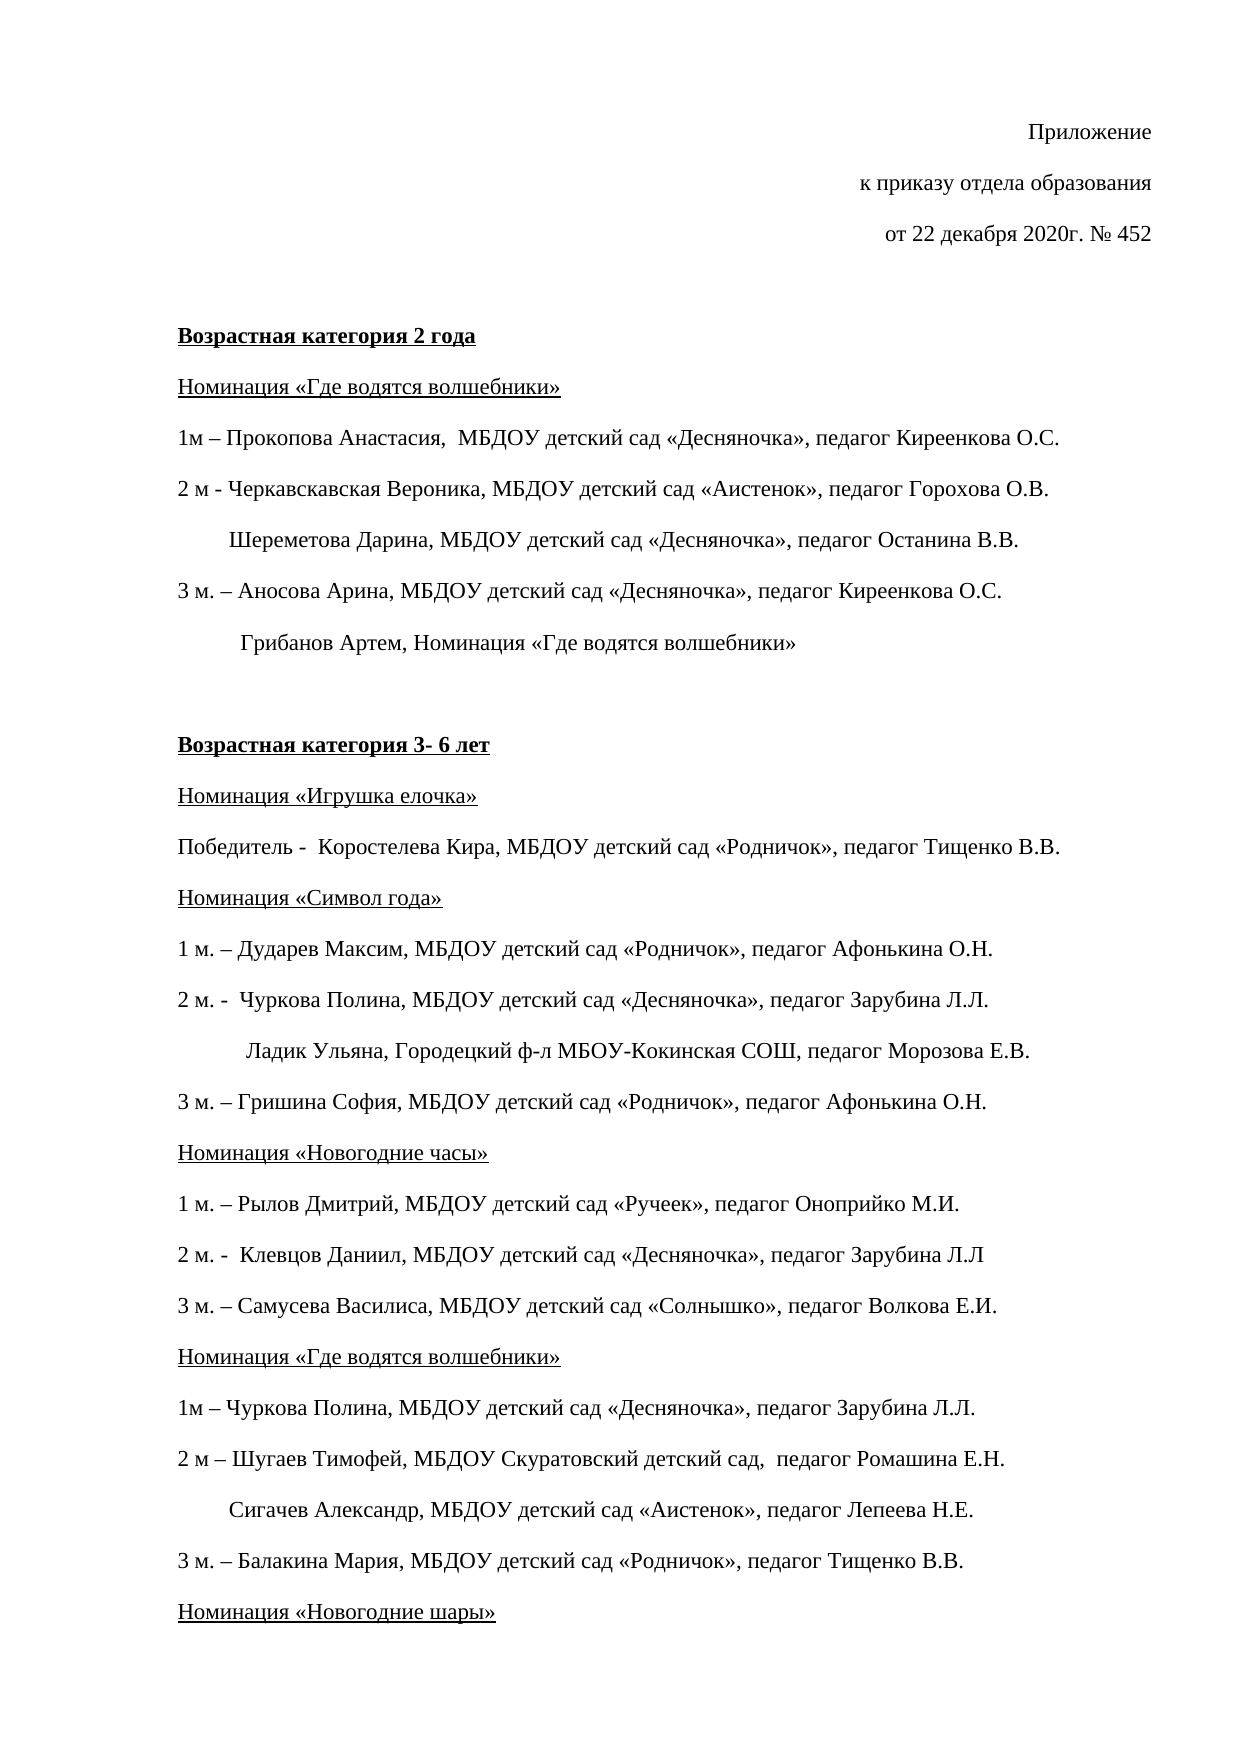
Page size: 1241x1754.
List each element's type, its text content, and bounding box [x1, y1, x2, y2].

text к приказу отдела образования [177, 169, 1152, 196]
text Номинация «Где водятся волшебники» [177, 1343, 1152, 1369]
text Грибанов Артем, Номинация «Где водятся волшебники» [177, 628, 1152, 655]
text 3 м. – Самусева Василиса, МБДОУ детский сад «Солнышко», педагог Волкова Е.И. [177, 1292, 1152, 1318]
text Сигачев Александр, МБДОУ детский сад «Аистенок», педагог Лепеева Н.Е. [177, 1496, 1152, 1523]
text Шереметова Дарина, МБДОУ детский сад «Десняночка», педагог Останина В.В. [177, 526, 1152, 553]
text Номинация «Новогодние часы» [177, 1139, 1152, 1165]
text Приложение [177, 118, 1152, 144]
text 2 м. - Клевцов Даниил, МБДОУ детский сад «Десняночка», педагог Зарубина Л.Л [177, 1241, 1152, 1267]
text Номинация «Где водятся волшебники» [177, 373, 1152, 400]
text Номинация «Игрушка елочка» [177, 782, 1152, 808]
text 3 м. – Аносова Арина, МБДОУ детский сад «Десняночка», педагог Киреенкова О.С. [177, 577, 1152, 604]
text Возрастная категория 3- 6 лет [177, 731, 1152, 757]
text 1м – Прокопова Анастасия, МБДОУ детский сад «Десняночка», педагог Киреенкова О.С. [177, 424, 1152, 451]
text Номинация «Новогодние шары» [177, 1598, 1152, 1625]
text Победитель - Коростелева Кира, МБДОУ детский сад «Родничок», педагог Тищенко В.В. [177, 833, 1152, 859]
text Ладик Ульяна, Городецкий ф-л МБОУ-Кокинская СОШ, педагог Морозова Е.В. [177, 1037, 1152, 1063]
text 2 м. - Чуркова Полина, МБДОУ детский сад «Десняночка», педагог Зарубина Л.Л. [177, 986, 1152, 1012]
text 2 м - Черкавскавская Вероника, МБДОУ детский сад «Аистенок», педагог Горохова О.В. [177, 475, 1152, 502]
text 3 м. – Гришина София, МБДОУ детский сад «Родничок», педагог Афонькина О.Н. [177, 1088, 1152, 1114]
text 2 м – Шугаев Тимофей, МБДОУ Скуратовский детский сад, педагог Ромашина Е.Н. [177, 1445, 1152, 1472]
text 1 м. – Рылов Дмитрий, МБДОУ детский сад «Ручеек», педагог Оноприйко М.И. [177, 1190, 1152, 1216]
text Возрастная категория 2 года [177, 322, 1152, 349]
text 1м – Чуркова Полина, МБДОУ детский сад «Десняночка», педагог Зарубина Л.Л. [177, 1394, 1152, 1421]
text Номинация «Символ года» [177, 884, 1152, 910]
text 3 м. – Балакина Мария, МБДОУ детский сад «Родничок», педагог Тищенко В.В. [177, 1547, 1152, 1574]
text от 22 декабря 2020г. № 452 [177, 220, 1152, 247]
text 1 м. – Дударев Максим, МБДОУ детский сад «Родничок», педагог Афонькина О.Н. [177, 935, 1152, 961]
